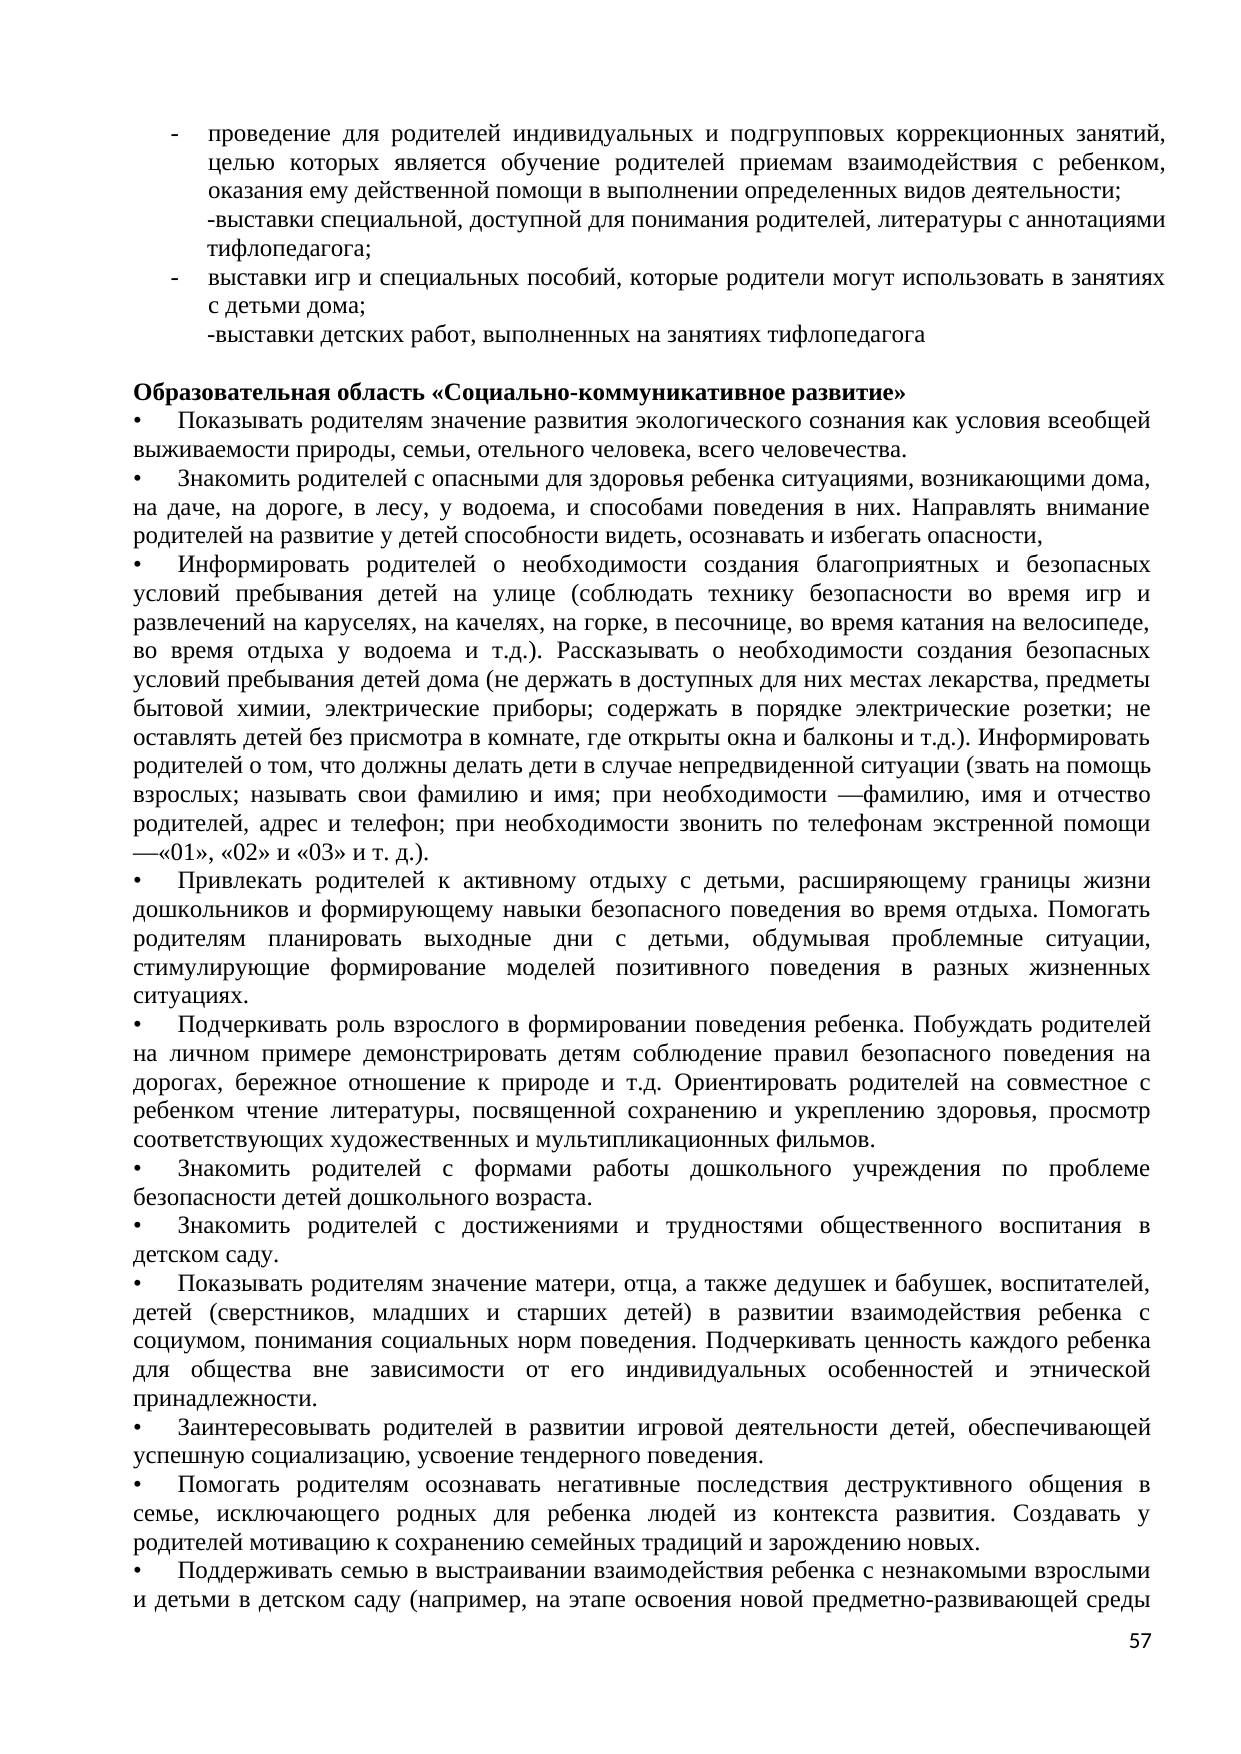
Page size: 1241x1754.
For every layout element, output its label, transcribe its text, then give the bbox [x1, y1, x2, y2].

text -выставки специальной, доступной для понимания родителей, литературы с аннотациями тифлопедагога; [207, 204, 1167, 262]
text • Подчеркивать роль взрослого в формировании поведения ребенка. Побуждать родителей на личном примере демонстрировать детям соблюдение правил безопасного поведения на дорогах, бережное отношение к природе и т.д. Ориентировать родителей на совместное с ребенком чтение литературы, посвященной сохранению и укреплению здоровья, просмотр соответствующих художественных и мультипликационных фильмов. [133, 1009, 1152, 1153]
text • Помогать родителям осознавать негативные последствия деструктивного общения в семье, исключающего родных для ребенка людей из контекста развития. Создавать у родителей мотивацию к сохранению семейных традиций и зарождению новых. [133, 1469, 1152, 1556]
text • Знакомить родителей с опасными для здоровья ребенка ситуациями, возникающими дома, на даче, на дороге, в лесу, у водоема, и способами поведения в них. Направлять внимание родителей на развитие у детей способности видеть, осознавать и избегать опасности, [133, 463, 1152, 549]
text • Привлекать родителей к активному отдыху с детьми, расширяющему границы жизни дошкольников и формирующему навыки безопасного поведения во время отдыха. Помогать родителям планировать выходные дни с детьми, обдумывая проблемные ситуации, стимулирующие формирование моделей позитивного поведения в разных жизненных ситуациях. [133, 866, 1152, 1009]
text -выставки детских работ, выполненных на занятиях тифлопедагога [207, 319, 1167, 348]
list проведение для родителей индивидуальных и подгрупповых коррекционных занятий, целью которых является обучение родителей приемам взаимодействия с ребенком, оказания ему действенной помощи в выполнении определенных видов деятельности; [170, 118, 1167, 204]
text • Знакомить родителей с достижениями и трудностями общественного воспитания в детском саду. [133, 1211, 1152, 1268]
text Образовательная область «Социально-коммуникативное развитие» [133, 377, 1152, 406]
list выставки игр и специальных пособий, которые родители могут использовать в занятиях с детьми дома; [170, 262, 1167, 319]
text • Знакомить родителей с формами работы дошкольного учреждения по проблеме безопасности детей дошкольного возраста. [133, 1153, 1152, 1211]
text • Показывать родителям значение развития экологического сознания как условия всеобщей выживаемости природы, семьи, отельного человека, всего человечества. [133, 406, 1152, 463]
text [133, 1556, 1152, 1613]
text • Информировать родителей о необходимости создания благоприятных и безопасных условий пребывания детей на улице (соблюдать технику безопасности во время игр и развлечений на каруселях, на качелях, на горке, в песочнице, во время катания на велосипеде, во время отдыха у водоема и т.д.). Рассказывать о необходимости создания безопасных условий пребывания детей дома (не держать в доступных для них местах лекарства, предметы бытовой химии, электрические приборы; содержать в порядке электрические розетки; не оставлять детей без присмотра в комнате, где открыты окна и балконы и т.д.). Информировать родителей о том, что должны делать дети в случае непредвиденной ситуации (звать на помощь взрослых; называть свои фамилию и имя; при необходимости —фамилию, имя и отчество родителей, адрес и телефон; при необходимости звонить по телефонам экстренной помощи —«01», «02» и «03» и т. д.). [133, 549, 1152, 866]
text • Показывать родителям значение матери, отца, а также дедушек и бабушек, воспитателей, детей (сверстников, младших и старших детей) в развитии взаимодействия ребенка с социумом, понимания социальных норм поведения. Подчеркивать ценность каждого ребенка для общества вне зависимости от его индивидуальных особенностей и этнической принадлежности. [133, 1268, 1152, 1412]
text • Заинтересовывать родителей в развитии игровой деятельности детей, обеспечивающей успешную социализацию, усвоение тендерного поведения. [133, 1412, 1152, 1469]
